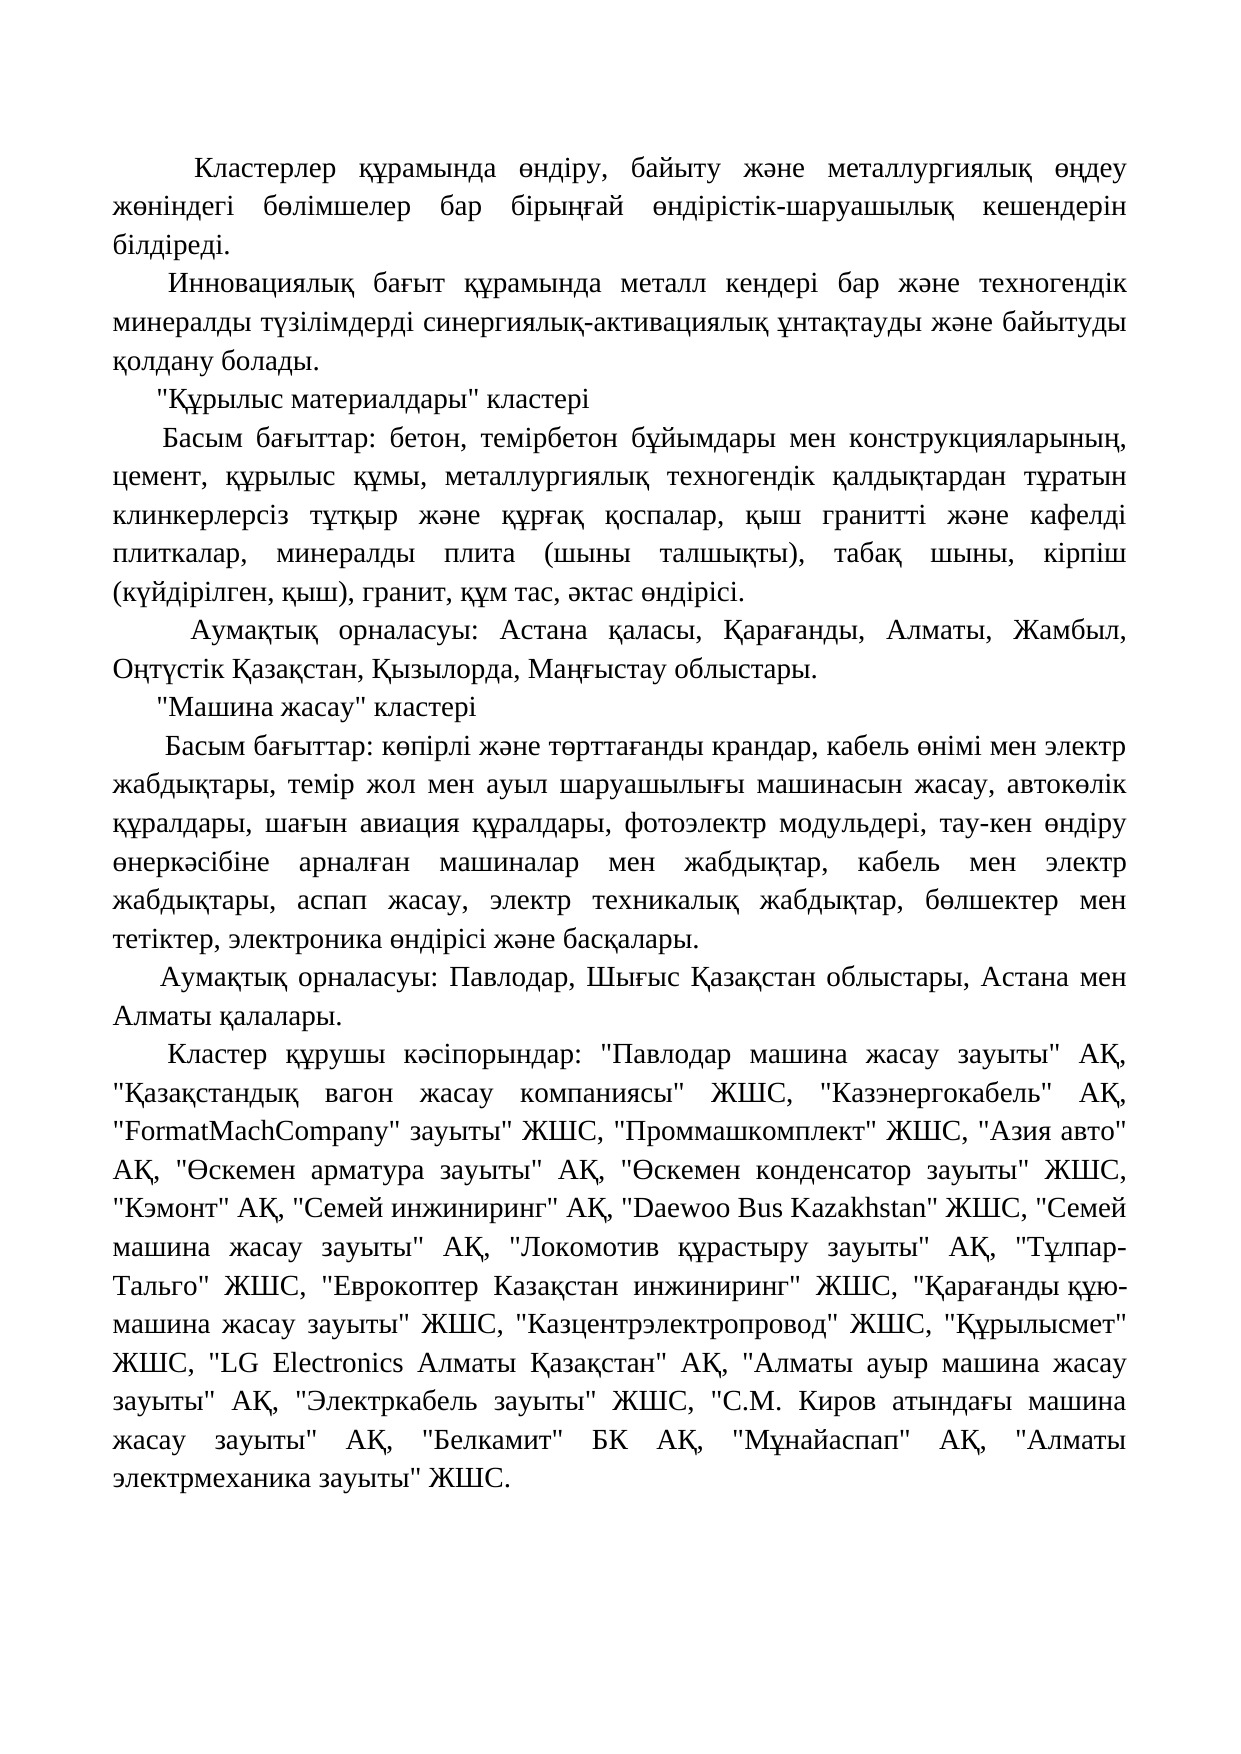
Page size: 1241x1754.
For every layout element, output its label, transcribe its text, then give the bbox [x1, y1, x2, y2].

text Аумақтық орналасуы: Павлодар, Шығыс Қазақстан облыстары, Астана мен Алматы қалалары. [112, 959, 1128, 1031]
text Кластер құрушы кәсіпорындар: "Павлодар машина жасау зауыты" АҚ, "Қазақстандық вагон жасау компаниясы" ЖШС, "Казэнергокабель" АҚ, "FormatMachCompany" зауыты" ЖШС, "Проммашкомплект" ЖШС, "Азия авто" АҚ, "Өскемен арматура зауыты" АҚ, "Өскемен конденсатор зауыты" ЖШС, "Кэмонт" АҚ, "Семей инжиниринг" АҚ, "Daewoo Bus Kazakhstan" ЖШС, "Семей машина жасау зауыты" АҚ, "Локомотив құрастыру зауыты" АҚ, "Тұлпар-Тальго" ЖШС, "Еврокоптер Казақстан инжиниринг" ЖШС, "Қарағанды құю-машина жасау зауыты" ЖШС, "Казцентрэлектропровод" ЖШС, "Құрылысмет" ЖШС, "LG Electronics Алматы Қазақстан" АҚ, "Алматы ауыр машина жасау зауыты" АҚ, "Электркабель зауыты" ЖШС, "С.М. Киров атындағы машина жасау зауыты" АҚ, "Белкамит" БК АҚ, "Мұнайаспап" АҚ, "Алматы электрмеханика зауыты" ЖШС. [112, 1036, 1128, 1494]
text Басым бағыттар: бетон, темірбетон бұйымдары мен конструкцияларының, цемент, құрылыс құмы, металлургиялық техногендік қалдықтардан тұратын клинкерлерсіз тұтқыр және құрғақ қоспалар, қыш гранитті және кафелді плиткалар, минералды плита (шыны талшықты), табақ шыны, кірпіш (күйдірілген, қыш), гранит, құм тас, әктас өндірісі. [112, 420, 1128, 607]
text "Құрылыс материалдары" кластері [112, 381, 1128, 415]
text Басым бағыттар: көпірлі және төрттағанды крандар, кабель өнімі мен электр жабдықтары, темір жол мен ауыл шаруашылығы машинасын жасау, автокөлік құралдары, шағын авиация құралдары, фотоэлектр модульдері, тау-кен өндіру өнеркәсібіне арналған машиналар мен жабдықтар, кабель мен электр жабдықтары, аспап жасау, электр техникалық жабдықтар, бөлшектер мен тетіктер, электроника өндірісі және басқалары. [112, 728, 1128, 954]
text "Машина жасау" кластері [112, 689, 1128, 723]
text Инновациялық бағыт құрамында металл кендері бар және техногендік минералды түзілімдерді синергиялық-активациялық ұнтақтауды және байытуды қолдану болады. [112, 266, 1128, 376]
text Аумақтық орналасуы: Астана қаласы, Қарағанды, Алматы, Жамбыл, Оңтүстік Қазақстан, Қызылорда, Маңғыстау облыстары. [112, 612, 1128, 684]
text Кластерлер құрамында өндіру, байыту және металлургиялық өңдеу жөніндегі бөлімшелер бар бірыңғай өндірістік-шаруашылық кешендерін білдіреді. [112, 150, 1128, 261]
